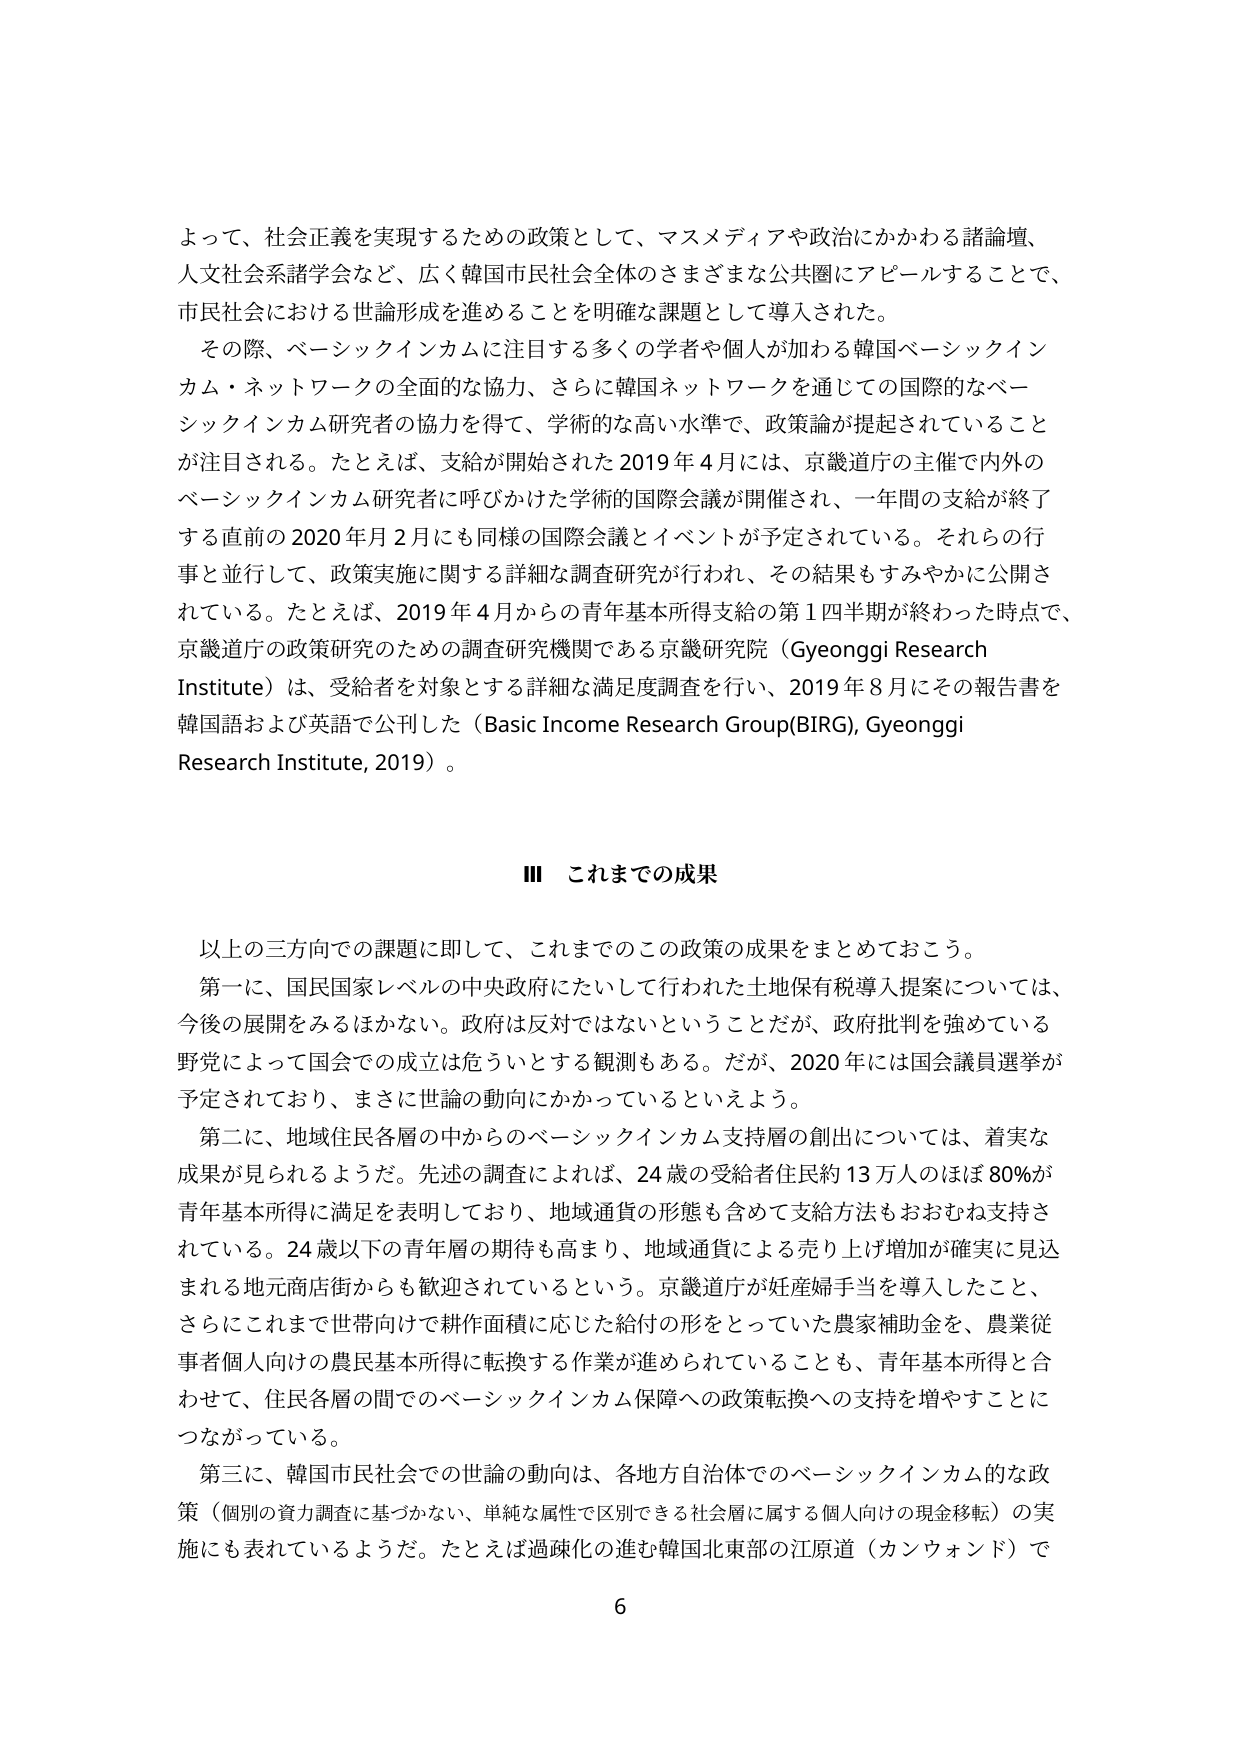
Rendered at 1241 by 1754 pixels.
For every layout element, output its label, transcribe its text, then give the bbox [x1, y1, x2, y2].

text 以上の三方向での課題に即して、これまでのこの政策の成果をまとめておこう。 [177, 929, 1063, 967]
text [177, 1454, 1063, 1567]
text 第二に、地域住民各層の中からのベーシックインカム支持層の創出については、着実な成果が見られるようだ。先述の調査によれば、24歳の受給者住民約13万人のほぼ80%が青年基本所得に満足を表明しており、地域通貨の形態も含めて支給方法もおおむね支持されている。24歳以下の青年層の期待も高まり、地域通貨による売り上げ増加が確実に見込まれる地元商店街からも歓迎されているという。京畿道庁が妊産婦手当を導入したこと、さらにこれまで世帯向けで耕作面積に応じた給付の形をとっていた農家補助金を、農業従事者個人向けの農民基本所得に転換する作業が進められていることも、青年基本所得と合わせて、住民各層の間でのベーシックインカム保障への政策転換への支持を増やすことにつながっている。 [177, 1117, 1063, 1454]
text 第一に、国民国家レベルの中央政府にたいして行われた土地保有税導入提案については、今後の展開をみるほかない。政府は反対ではないということだが、政府批判を強めている野党によって国会での成立は危ういとする観測もある。だが、2020年には国会議員選挙が予定されており、まさに世論の動向にかかっているといえよう。 [177, 967, 1063, 1117]
text その際、ベーシックインカムに注目する多くの学者や個人が加わる韓国ベーシックインカム・ネットワークの全面的な協力、さらに韓国ネットワークを通じての国際的なベーシックインカム研究者の協力を得て、学術的な高い水準で、政策論が提起されていることが注目される。たとえば、支給が開始された2019年4月には、京畿道庁の主催で内外のベーシックインカム研究者に呼びかけた学術的国際会議が開催され、一年間の支給が終了する直前の2020年月2月にも同様の国際会議とイベントが予定されている。それらの行事と並行して、政策実施に関する詳細な調査研究が行われ、その結果もすみやかに公開されている。たとえば、2019年4月からの青年基本所得支給の第１四半期が終わった時点で、京畿道庁の政策研究のための調査研究機関である京畿研究院（Gyeonggi Research Institute）は、受給者を対象とする詳細な満足度調査を行い、2019年８月にその報告書を韓国語および英語で公刊した（Basic Income Research Group(BIRG), Gyeonggi Research Institute, 2019）。 [177, 329, 1063, 779]
text Ⅲ これまでの成果 [177, 854, 1063, 892]
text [177, 217, 1063, 329]
